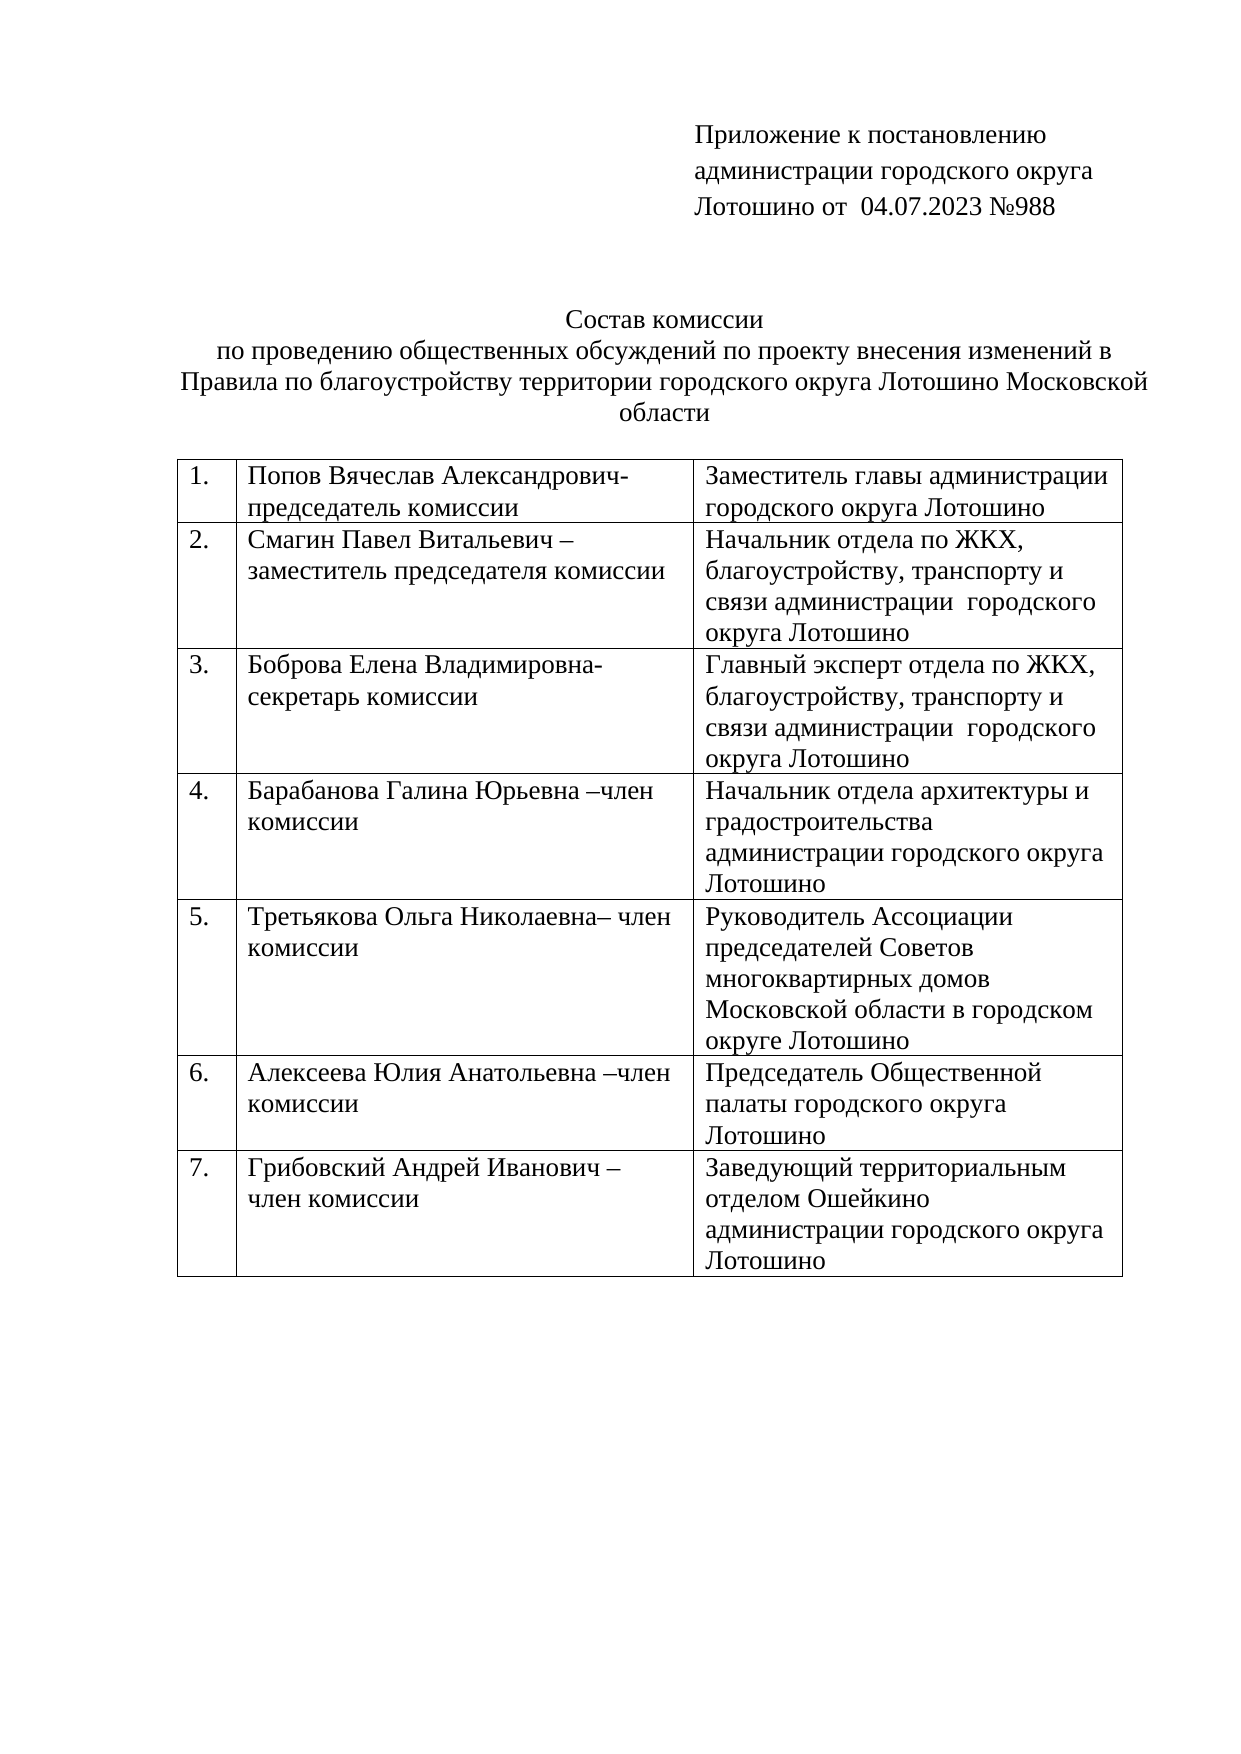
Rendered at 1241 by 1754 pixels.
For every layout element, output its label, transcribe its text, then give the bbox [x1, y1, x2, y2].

table_cell 2. [178, 523, 236, 647]
text по проведению общественных обсуждений по проекту внесения изменений в Правила по благоустройству территории городского округа Лотошино Московской области [177, 334, 1152, 427]
table_cell Заведующий территориальным отделом Ошейкино администрации городского округа Лотошино [694, 1151, 1122, 1276]
table_cell Начальник отдела по ЖКХ, благоустройству, транспорту и связи администрации городского округа Лотошино [694, 523, 1122, 647]
table_header Заместитель главы администрации городского округа Лотошино [694, 460, 1122, 522]
text Приложение к постановлению администрации городского округа Лотошино от 04.07.2023 №988 [694, 118, 1152, 221]
table_cell Боброва Елена Владимировна- секретарь комиссии [237, 649, 693, 773]
table_cell Алексеева Юлия Анатольевна –член комиссии [237, 1056, 693, 1150]
table_cell Грибовский Андрей Иванович – член комиссии [237, 1151, 693, 1276]
table_cell 4. [178, 774, 236, 899]
table_cell Главный эксперт отдела по ЖКХ, благоустройству, транспорту и связи администрации городского округа Лотошино [694, 649, 1122, 773]
table_cell 7. [178, 1151, 236, 1276]
table_cell Начальник отдела архитектуры и градостроительства администрации городского округа Лотошино [694, 774, 1122, 899]
table_cell Барабанова Галина Юрьевна –член комиссии [237, 774, 693, 899]
table_header Попов Вячеслав Александрович- председатель комиссии [237, 460, 693, 522]
table_cell Председатель Общественной палаты городского округа Лотошино [694, 1056, 1122, 1150]
table_cell 3. [178, 649, 236, 773]
table_cell Третьякова Ольга Николаевна– член комиссии [237, 900, 693, 1055]
table_cell Смагин Павел Витальевич – заместитель председателя комиссии [237, 523, 693, 647]
table_cell 6. [178, 1056, 236, 1150]
table_cell 5. [178, 900, 236, 1055]
text Состав комиссии [177, 303, 1152, 334]
table_header 1. [178, 460, 236, 522]
table_cell Руководитель Ассоциации председателей Советов многоквартирных домов Московской области в городском округе Лотошино [694, 900, 1122, 1055]
